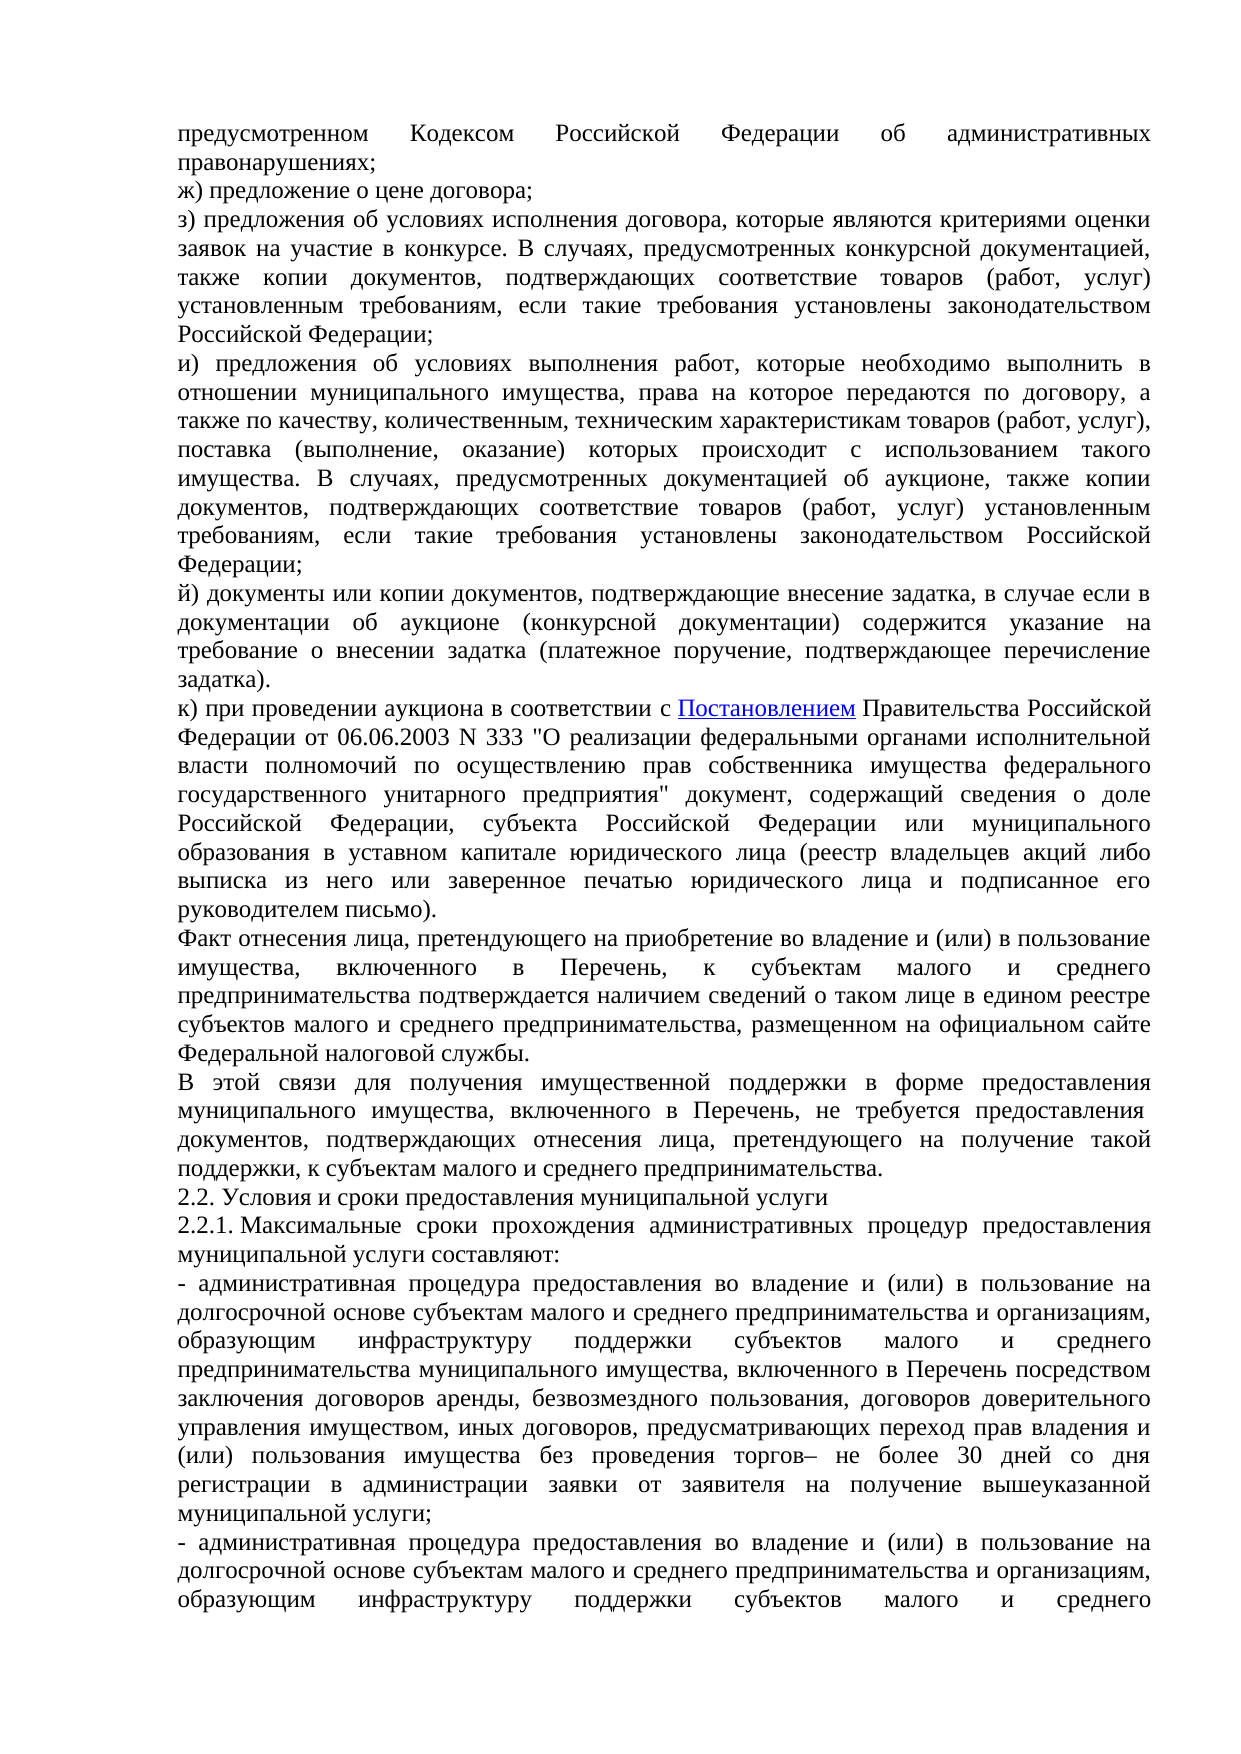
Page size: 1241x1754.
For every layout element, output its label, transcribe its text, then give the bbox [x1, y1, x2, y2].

text й) документы или копии документов, подтверждающие внесение задатка, в случае если в документации об аукционе (конкурсной документации) содержится указание на требование о внесении задатка (платежное поручение, подтверждающее перечисление задатка). [177, 578, 1152, 693]
text В этой связи для получения имущественной поддержки в форме предоставления муниципального имущества, включенного в Перечень, не требуется предоставления документов, подтверждающих отнесения лица, претендующего на получение такой поддержки, к субъектам малого и среднего предпринимательства. [177, 1067, 1152, 1182]
text з) предложения об условиях исполнения договора, которые являются критериями оценки заявок на участие в конкурсе. В случаях, предусмотренных конкурсной документацией, также копии документов, подтверждающих соответствие товаров (работ, услуг) установленным требованиям, если такие требования установлены законодательством Российской Федерации; [177, 204, 1152, 348]
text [177, 118, 1152, 176]
text 2.2.1. Максимальные сроки прохождения административных процедур предоставления муниципальной услуги составляют: [177, 1211, 1152, 1268]
text к) при проведении аукциона в соответствии с Постановлением Правительства Российской Федерации от 06.06.2003 N 333 "О реализации федеральными органами исполнительной власти полномочий по осуществлению прав собственника имущества федерального государственного унитарного предприятия" документ, содержащий сведения о доле Российской Федерации, субъекта Российской Федерации или муниципального образования в уставном капитале юридического лица (реестр владельцев акций либо выписка из него или заверенное печатью юридического лица и подписанное его руководителем письмо). [177, 693, 1152, 923]
text Факт отнесения лица, претендующего на приобретение во владение и (или) в пользование имущества, включенного в Перечень, к субъектам малого и среднего предпринимательства подтверждается наличием сведений о таком лице в едином реестре субъектов малого и среднего предпринимательства, размещенном на официальном сайте Федеральной налоговой службы. [177, 923, 1152, 1067]
text ж) предложение о цене договора; [177, 176, 1152, 204]
text и) предложения об условиях выполнения работ, которые необходимо выполнить в отношении муниципального имущества, права на которое передаются по договору, а также по качеству, количественным, техническим характеристикам товаров (работ, услуг), поставка (выполнение, оказание) которых происходит с использованием такого имущества. В случаях, предусмотренных документацией об аукционе, также копии документов, подтверждающих соответствие товаров (работ, услуг) установленным требованиям, если такие требования установлены законодательством Российской Федерации; [177, 348, 1152, 578]
text - административная процедура предоставления во владение и (или) в пользование на долгосрочной основе субъектам малого и среднего предпринимательства и организациям, образующим инфраструктуру поддержки субъектов малого и среднего предпринимательства муниципального имущества, включенного в Перечень посредством заключения договоров аренды, безвозмездного пользования, договоров доверительного управления имуществом, иных договоров, предусматривающих переход прав владения и (или) пользования имущества без проведения торгов– не более 30 дней со дня регистрации в администрации заявки от заявителя на получение вышеуказанной муниципальной услуги; [177, 1268, 1152, 1527]
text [177, 1527, 1152, 1613]
text 2.2. Условия и сроки предоставления муниципальной услуги [177, 1182, 1152, 1211]
